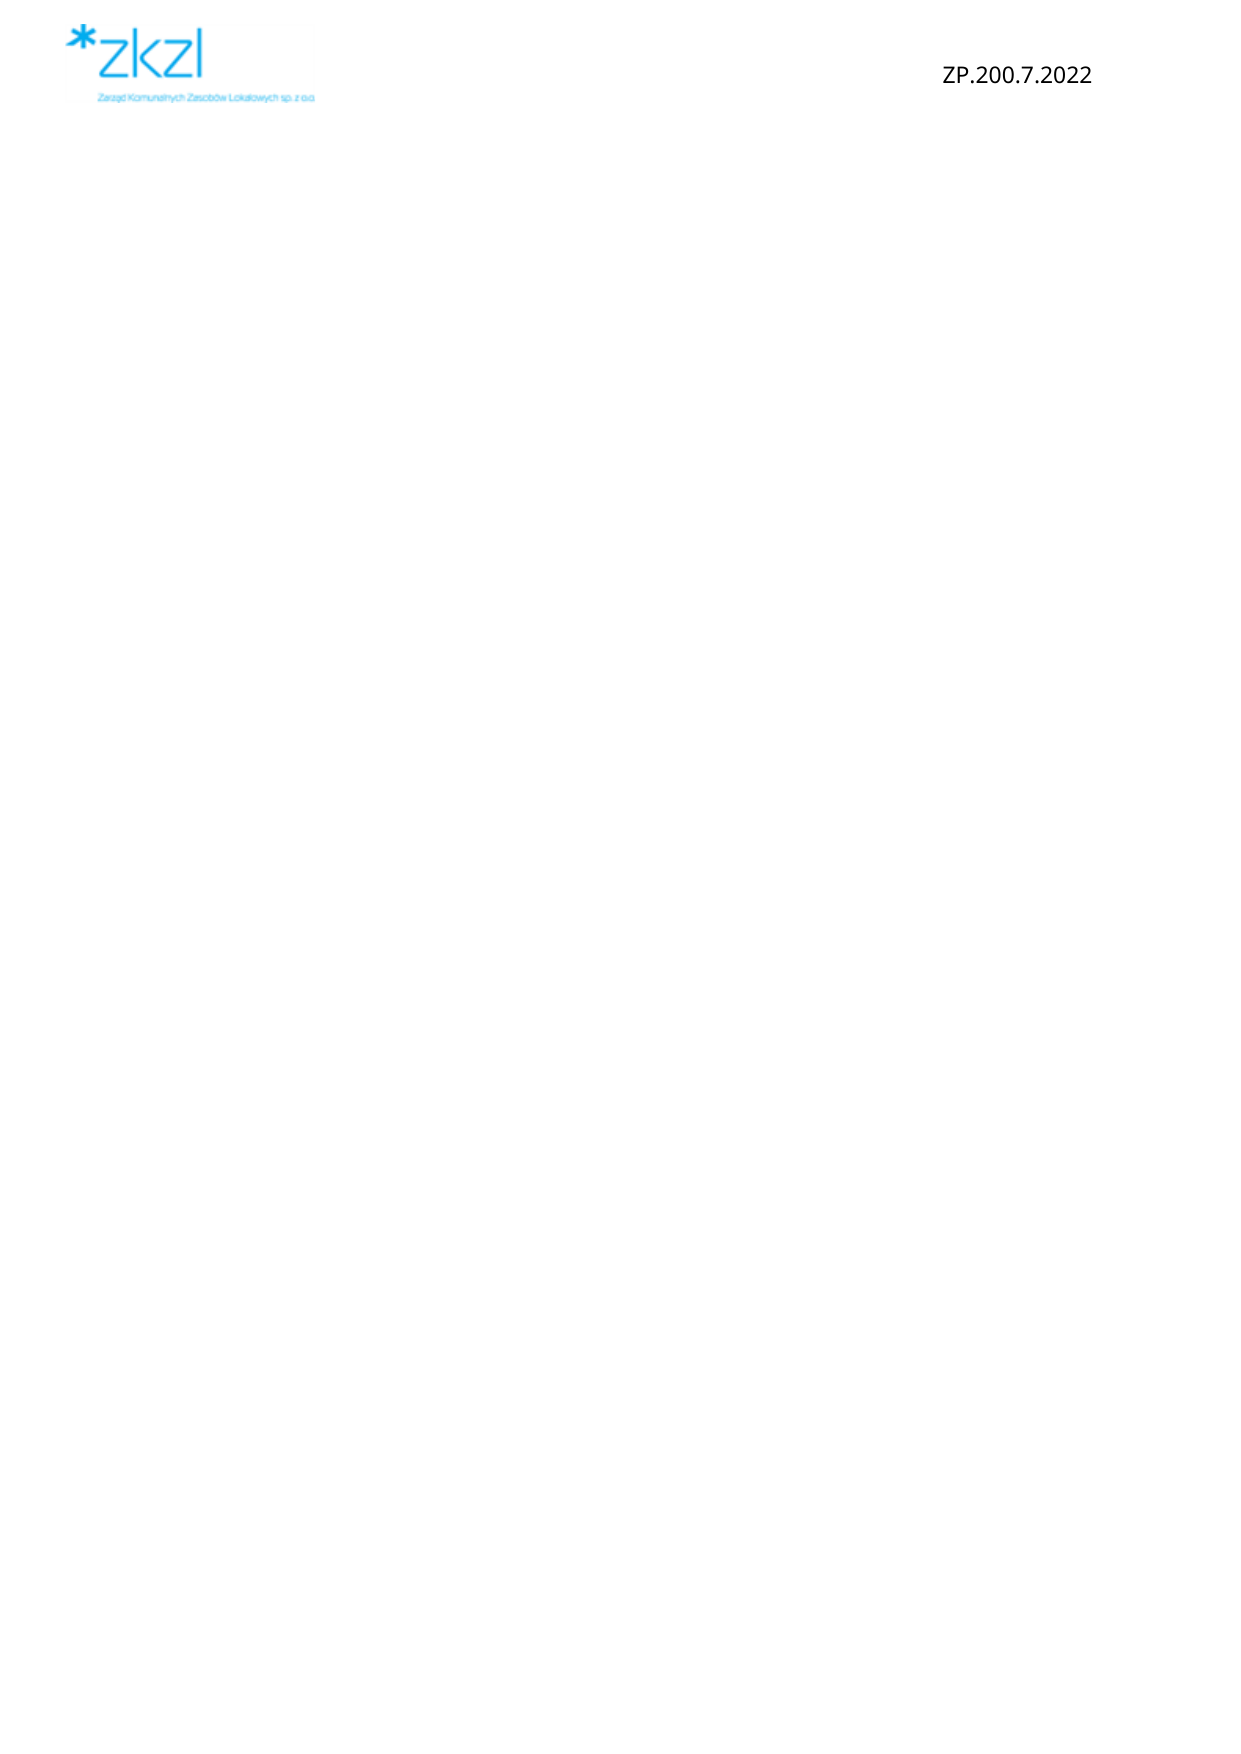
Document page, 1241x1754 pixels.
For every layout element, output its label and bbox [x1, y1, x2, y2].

picture [65, 24, 316, 103]
